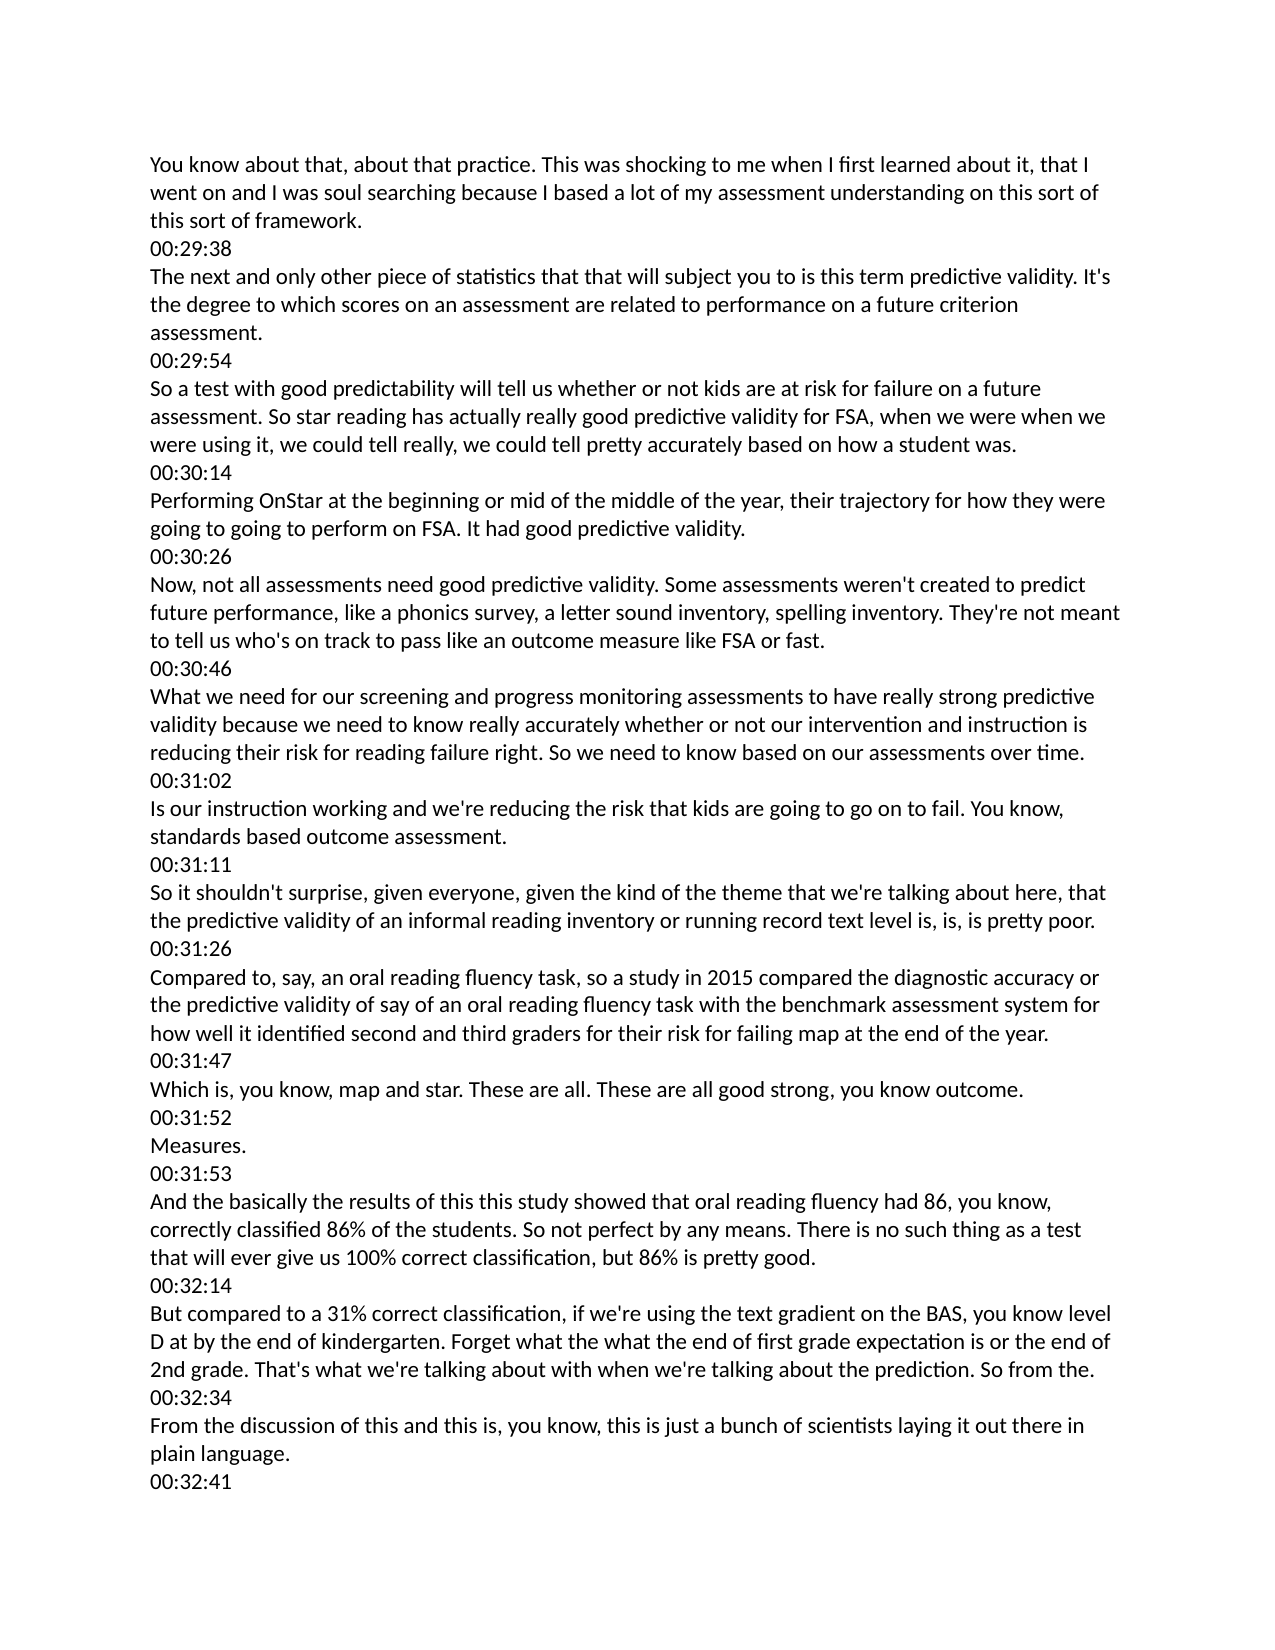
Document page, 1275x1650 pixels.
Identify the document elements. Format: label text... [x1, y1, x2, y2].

text So a test with good predictability will tell us whether or not kids are at risk for failure on a future assessment. So star reading has actually really good predictive validity for FSA, when we were when we were using it, we could tell really, we could tell pretty accurately based on how a student was. [150, 374, 1125, 458]
text 00:31:53 [150, 1159, 1125, 1187]
text Measures. [150, 1131, 1125, 1159]
text You know about that, about that practice. This was shocking to me when I first learned about it, that I went on and I was soul searching because I based a lot of my assessment understanding on this sort of this sort of framework. [150, 150, 1125, 234]
text 00:30:46 [150, 654, 1125, 682]
text 00:32:14 [150, 1271, 1125, 1299]
text But compared to a 31% correct classification, if we're using the text gradient on the BAS, you know level D at by the end of kindergarten. Forget what the what the end of first grade expectation is or the end of 2nd grade. That's what we're talking about with when we're talking about the prediction. So from the. [150, 1299, 1125, 1383]
text 00:32:34 [150, 1383, 1125, 1411]
text 00:31:47 [150, 1047, 1125, 1075]
text And the basically the results of this this study showed that oral reading fluency had 86, you know, correctly classified 86% of the students. So not perfect by any means. There is no such thing as a test that will ever give us 100% correct classification, but 86% is pretty good. [150, 1187, 1125, 1271]
text From the discussion of this and this is, you know, this is just a bunch of scientists laying it out there in plain language. [150, 1411, 1125, 1467]
text 00:32:41 [150, 1467, 1125, 1495]
text 00:29:54 [150, 346, 1125, 374]
text 00:30:14 [150, 458, 1125, 486]
text Compared to, say, an oral reading fluency task, so a study in 2015 compared the diagnostic accuracy or the predictive validity of say of an oral reading fluency task with the benchmark assessment system for how well it identified second and third graders for their risk for failing map at the end of the year. [150, 963, 1125, 1047]
text 00:31:26 [150, 934, 1125, 963]
text 00:30:26 [150, 542, 1125, 570]
text 00:31:11 [150, 851, 1125, 878]
text 00:31:02 [150, 766, 1125, 794]
text Which is, you know, map and star. These are all. These are all good strong, you know outcome. [150, 1075, 1125, 1103]
text Performing OnStar at the beginning or mid of the middle of the year, their trajectory for how they were going to going to perform on FSA. It had good predictive validity. [150, 486, 1125, 542]
text So it shouldn't surprise, given everyone, given the kind of the theme that we're talking about here, that the predictive validity of an informal reading inventory or running record text level is, is, is pretty poor. [150, 878, 1125, 934]
text 00:29:38 [150, 234, 1125, 262]
text 00:31:52 [150, 1103, 1125, 1131]
text Is our instruction working and we're reducing the risk that kids are going to go on to fail. You know, standards based outcome assessment. [150, 794, 1125, 851]
text The next and only other piece of statistics that that will subject you to is this term predictive validity. It's the degree to which scores on an assessment are related to performance on a future criterion assessment. [150, 262, 1125, 346]
text What we need for our screening and progress monitoring assessments to have really strong predictive validity because we need to know really accurately whether or not our intervention and instruction is reducing their risk for reading failure right. So we need to know based on our assessments over time. [150, 682, 1125, 766]
text Now, not all assessments need good predictive validity. Some assessments weren't created to predict future performance, like a phonics survey, a letter sound inventory, spelling inventory. They're not meant to tell us who's on track to pass like an outcome measure like FSA or fast. [150, 570, 1125, 654]
